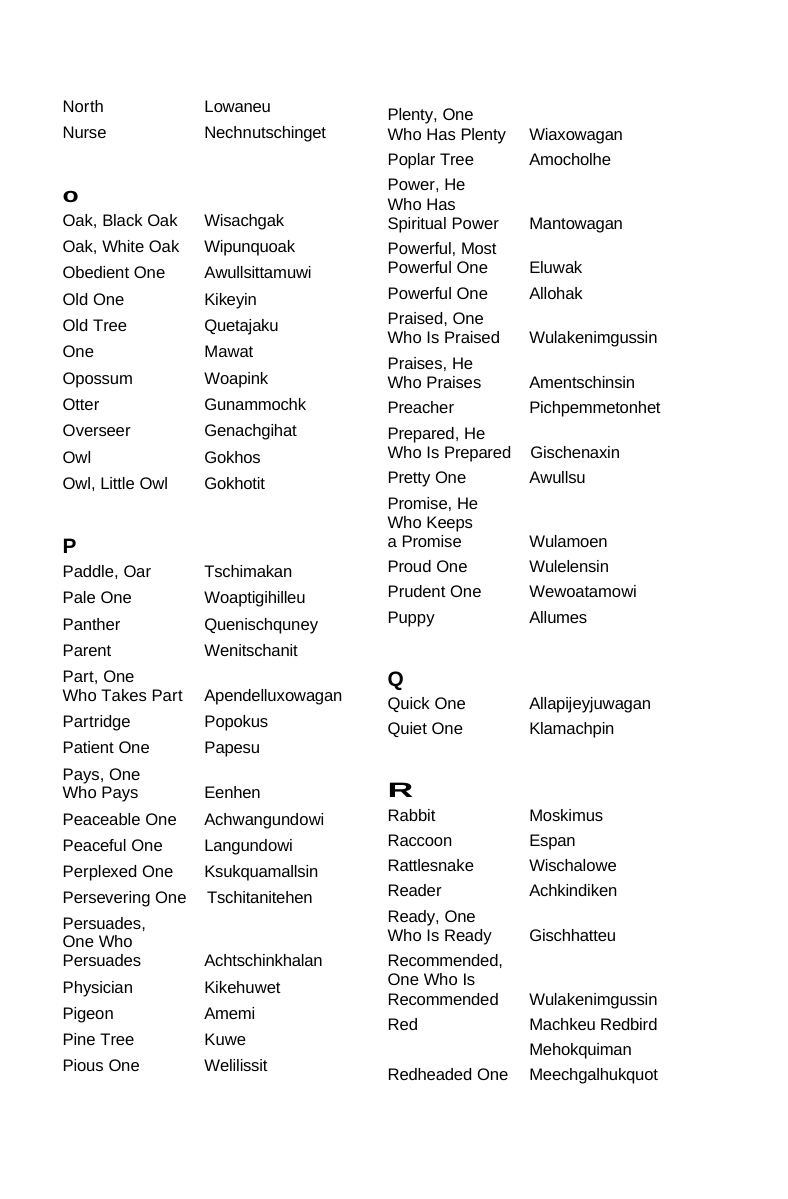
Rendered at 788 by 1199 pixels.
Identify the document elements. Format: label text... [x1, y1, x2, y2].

text a Promise Wulamoen Proud One Wulelensin Prudent One Wewoatamowi Puppy Allumes [387, 532, 639, 627]
text Recommended, One Who Is [387, 951, 508, 989]
text Who Is Prepared Gischenaxin [387, 443, 683, 462]
text Otter Gunammochk Overseer Genachgihat Owl Gokhos [62, 395, 311, 467]
text Poplar Tree Amocholhe [387, 150, 683, 169]
text Pretty One Awullsu [387, 468, 683, 487]
text One Who [62, 933, 344, 952]
text Power, He [387, 175, 683, 194]
text Promise, He [387, 493, 683, 513]
text Who Takes Part Apendelluxowagan [62, 686, 348, 705]
text Prepared, He [387, 423, 683, 443]
text Paddle, Oar Tschimakan Pale One Woaptigihilleu Panther Quenischquney Parent Wenitschanit [62, 562, 322, 660]
text Preacher Pichpemmetonhet [387, 398, 683, 417]
text Praises, He [387, 353, 683, 373]
text Who Praises Amentschinsin [387, 373, 683, 392]
text Quiet One Klamachpin [387, 719, 683, 738]
text Nurse Nechnutschinget [62, 123, 344, 142]
text Owl, Little Owl Gokhotit [62, 474, 344, 493]
text Spiritual Power Mantowagan [387, 213, 683, 233]
text Oak, Black Oak Wisachgak Oak, White Oak Wipunquoak Obedient One Awullsittamuwi Old One Kikeyin [62, 211, 315, 309]
text Who Is Praised Wulakenimgussin [387, 328, 683, 347]
text o [62, 183, 344, 207]
text P [62, 534, 344, 558]
text Q [387, 666, 683, 690]
text Rabbit Moskimus Raccoon Espan Rattlesnake Wischalowe Reader Achkindiken [387, 806, 622, 900]
text Who Is Ready Gischhatteu [387, 926, 683, 945]
text Who Has [387, 194, 683, 213]
text Ready, One [387, 906, 683, 926]
text Old Tree Quetajaku One Mawat Opossum Woapink [62, 316, 283, 388]
text Peaceable One Achwangundowi Peaceful One Langundowi Perplexed One Ksukquamallsin Persevering One Tschitanitehen Persuades, [62, 803, 328, 933]
text Who Has Plenty Wiaxowagan [387, 124, 683, 143]
text Physician Kikehuwet Pigeon Amemi Pine Tree Kuwe Pious One Welilissit [62, 977, 284, 1075]
text Powerful One Eluwak [387, 258, 683, 277]
text Recommended Wulakenimgussin [387, 989, 683, 1008]
text Powerful, Most [387, 239, 683, 258]
text Red Machkeu Redbird Mehokquiman Redheaded One Meechgalhukquot [387, 1015, 663, 1084]
text Partridge Popokus Patient One Papesu Pays, One [62, 705, 272, 783]
text Quick One Allapijeyjuwagan [387, 694, 683, 713]
text North Lowaneu [62, 96, 344, 116]
text Who Pays Eenhen [62, 783, 344, 802]
text Plenty, One [387, 105, 683, 124]
text Part, One [62, 667, 344, 686]
text Powerful One Allohak [387, 283, 683, 303]
text Praised, One [387, 309, 683, 328]
text R [387, 778, 683, 802]
text Who Keeps [387, 513, 683, 532]
text Persuades Achtschinkhalan [62, 952, 344, 970]
